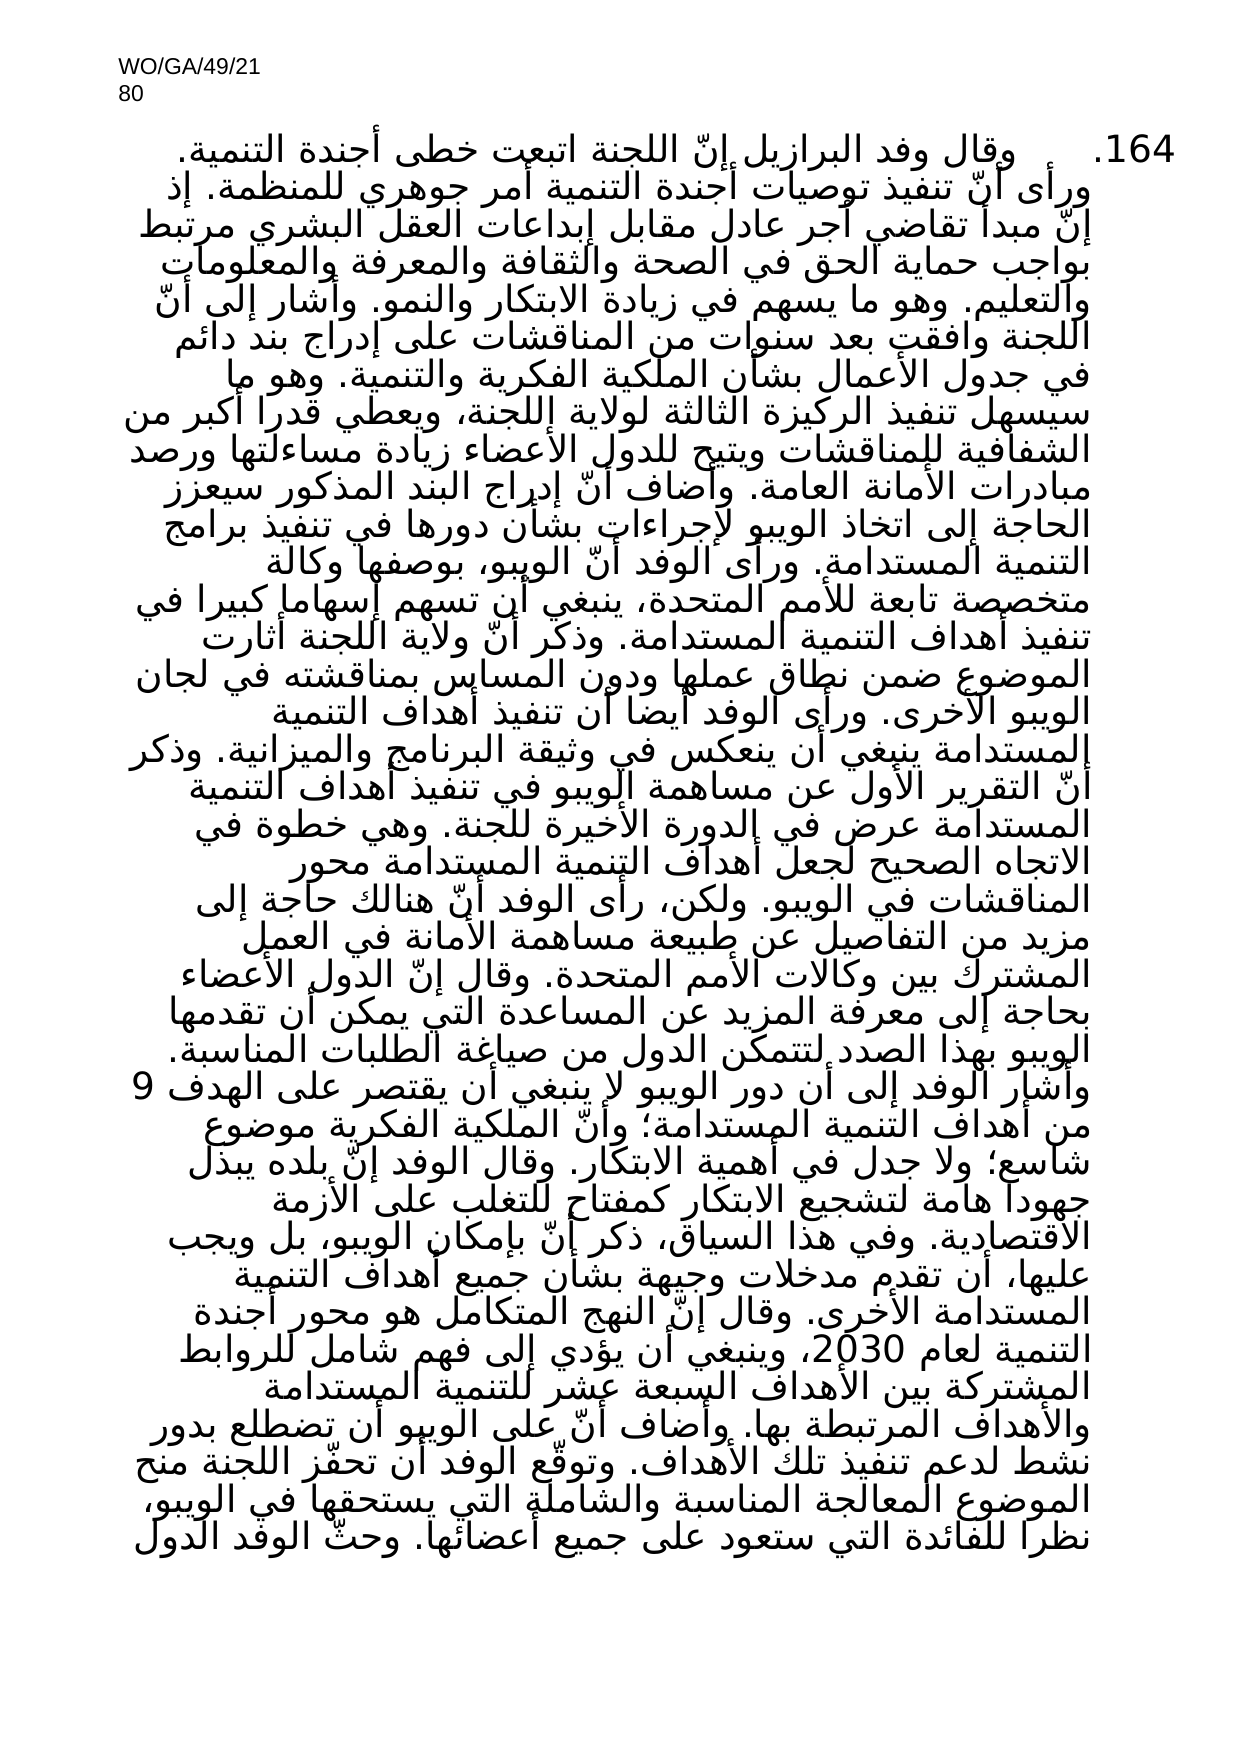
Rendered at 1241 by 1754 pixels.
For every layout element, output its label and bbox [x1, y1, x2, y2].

list [118, 132, 1092, 1557]
